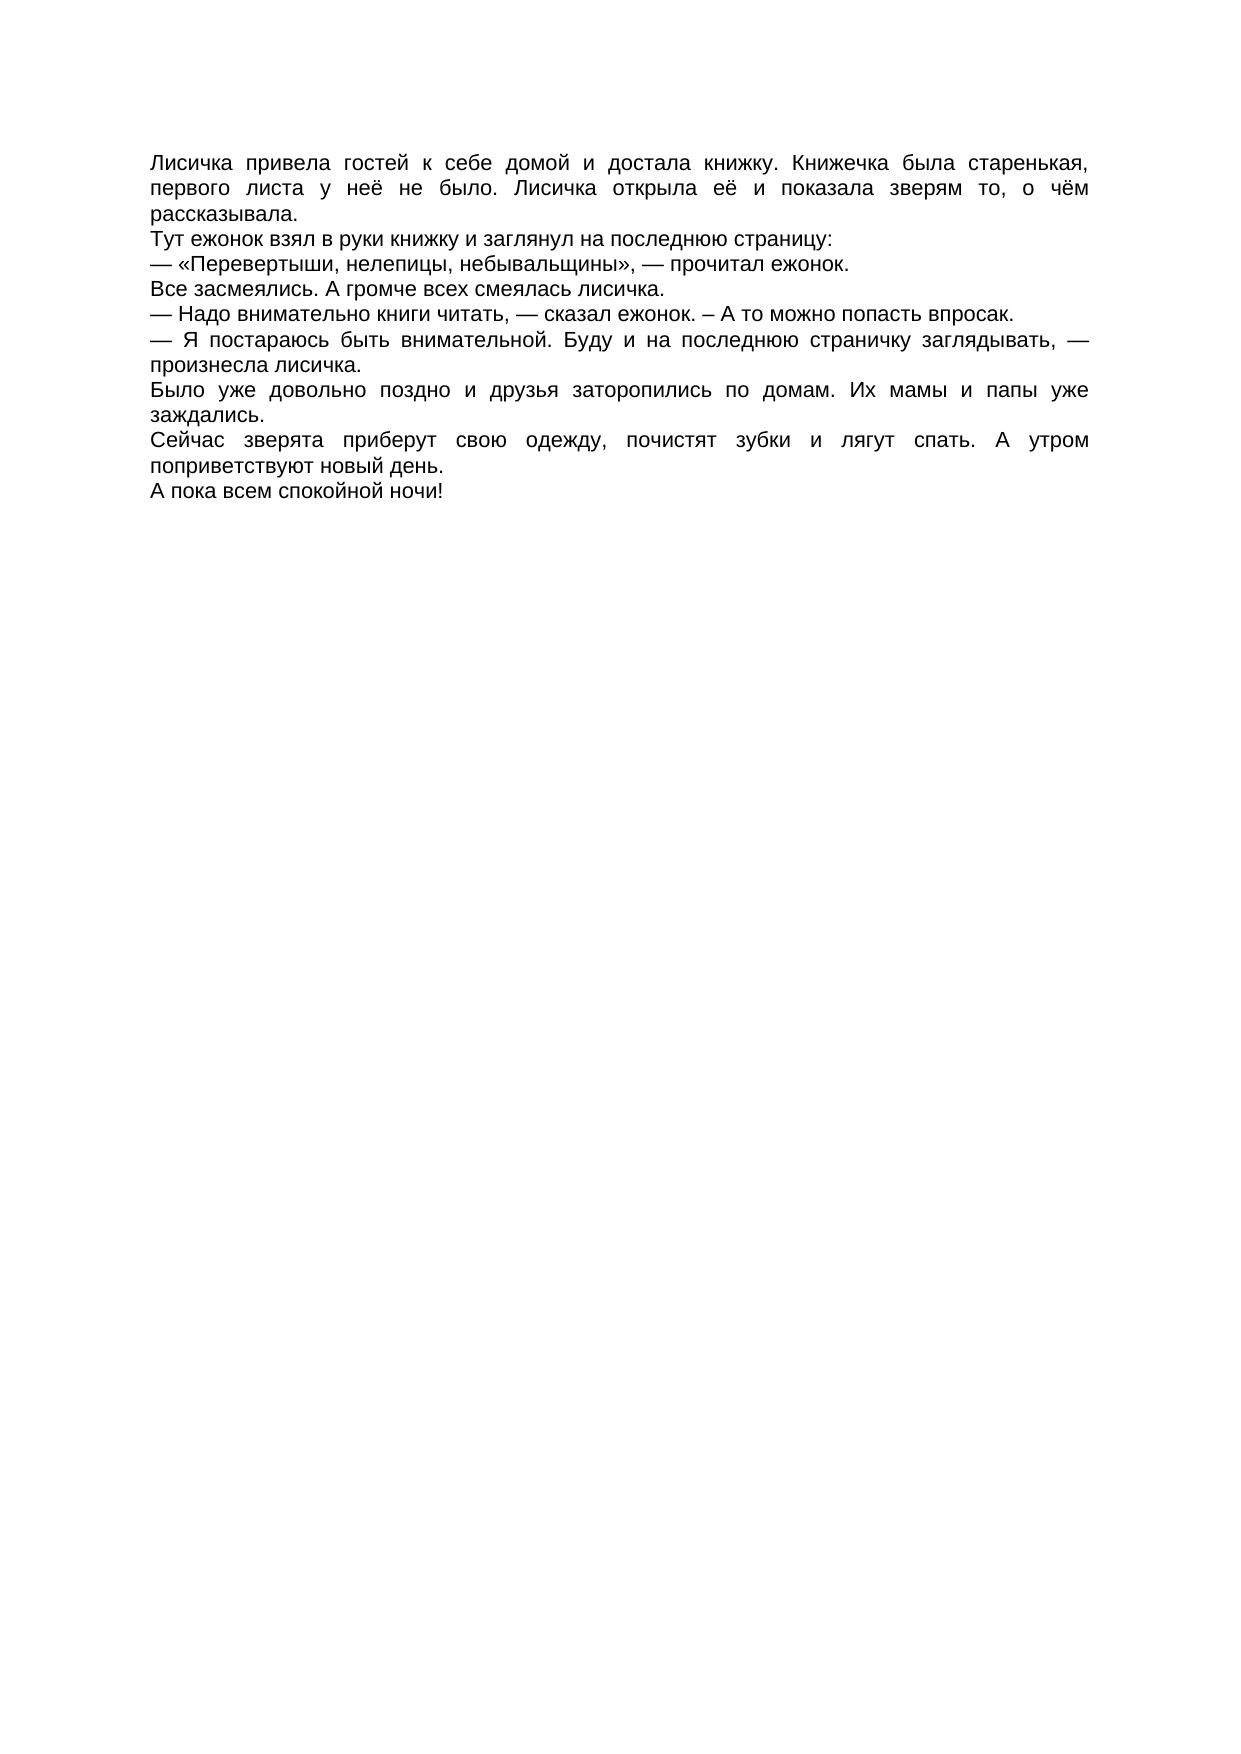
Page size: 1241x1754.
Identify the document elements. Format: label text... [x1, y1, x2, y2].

text — Я постараюсь быть внимательной. Буду и на последнюю страничку заглядывать, — произнесла лисичка. [150, 326, 1090, 377]
text Тут ежонок взял в руки книжку и заглянул на последнюю страницу: [150, 226, 1090, 251]
text Сейчас зверята приберут свою одежду, почистят зубки и лягут спать. А утром поприветствуют новый день. [150, 427, 1090, 478]
text Было уже довольно поздно и друзья заторопились по домам. Их мамы и папы уже заждались. [150, 377, 1090, 427]
text — Надо внимательно книги читать, — сказал ежонок. – А то можно попасть впросак. [150, 301, 1090, 326]
text — «Перевертыши, нелепицы, небывальщины», — прочитал ежонок. [150, 251, 1090, 276]
text Все засмеялись. А громче всех смеялась лисичка. [150, 276, 1090, 301]
text Лисичка привела гостей к себе домой и достала книжку. Книжечка была старенькая, первого листа у неё не было. Лисичка открыла её и показала зверям то, о чём рассказывала. [150, 150, 1090, 226]
text А пока всем спокойной ночи! [150, 478, 1090, 503]
